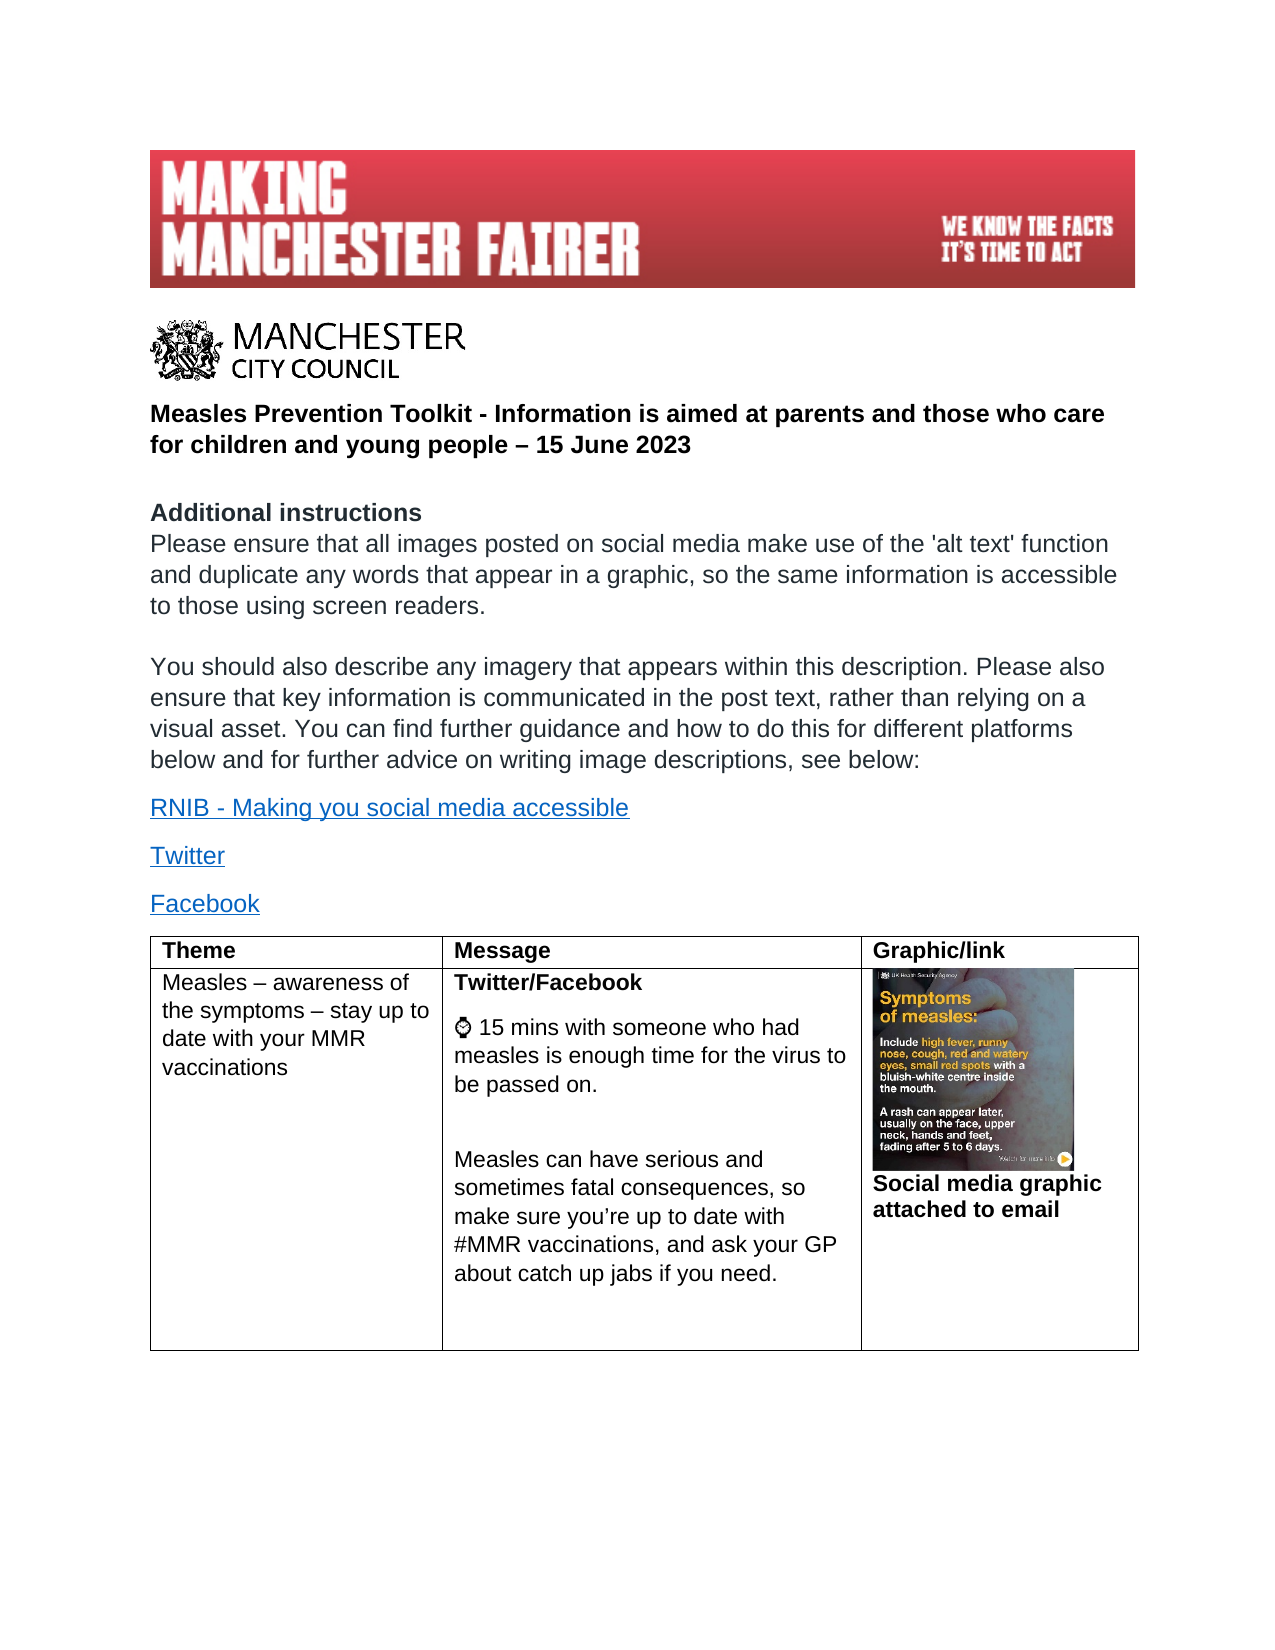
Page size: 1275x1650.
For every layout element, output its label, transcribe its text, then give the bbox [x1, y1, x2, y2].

table_header Graphic/link [862, 937, 1138, 967]
table_cell Measles – awareness of the symptoms – stay up to date with your MMR vaccinations [151, 969, 442, 1350]
text RNIB - Making you social media accessible [150, 793, 1125, 822]
table_header Message [443, 937, 861, 967]
table_header Theme [151, 937, 442, 967]
text Please ensure that all images posted on social media make use of the 'alt text' function and duplicate any words that appear in a graphic, so the same information is accessible to those using screen readers. You should also describe any imagery that appears within this description. Please also ensure that key information is communicated in the post text, rather than relying on a visual asset. You can find further guidance and how to do this for different platforms below and for further advice on writing image descriptions, see below: [150, 529, 1125, 774]
picture [150, 320, 465, 381]
text Twitter [150, 841, 1125, 869]
table_cell Twitter/Facebook ⌚ 15 mins with someone who had measles is enough time for the virus to be passed on. Measles can have serious and sometimes fatal consequences, so make sure you’re up to date with #MMR vaccinations, and ask your GP about catch up jabs if you need. [443, 969, 861, 1350]
text Facebook [150, 888, 1125, 917]
table_cell Social media graphic attached to email [862, 969, 1138, 1350]
subtitle Measles Prevention Toolkit - Information is aimed at parents and those who care for children and young people – 15 June 2023 Additional instructions [150, 399, 1125, 527]
picture [150, 150, 1135, 288]
picture [872, 968, 1075, 1171]
